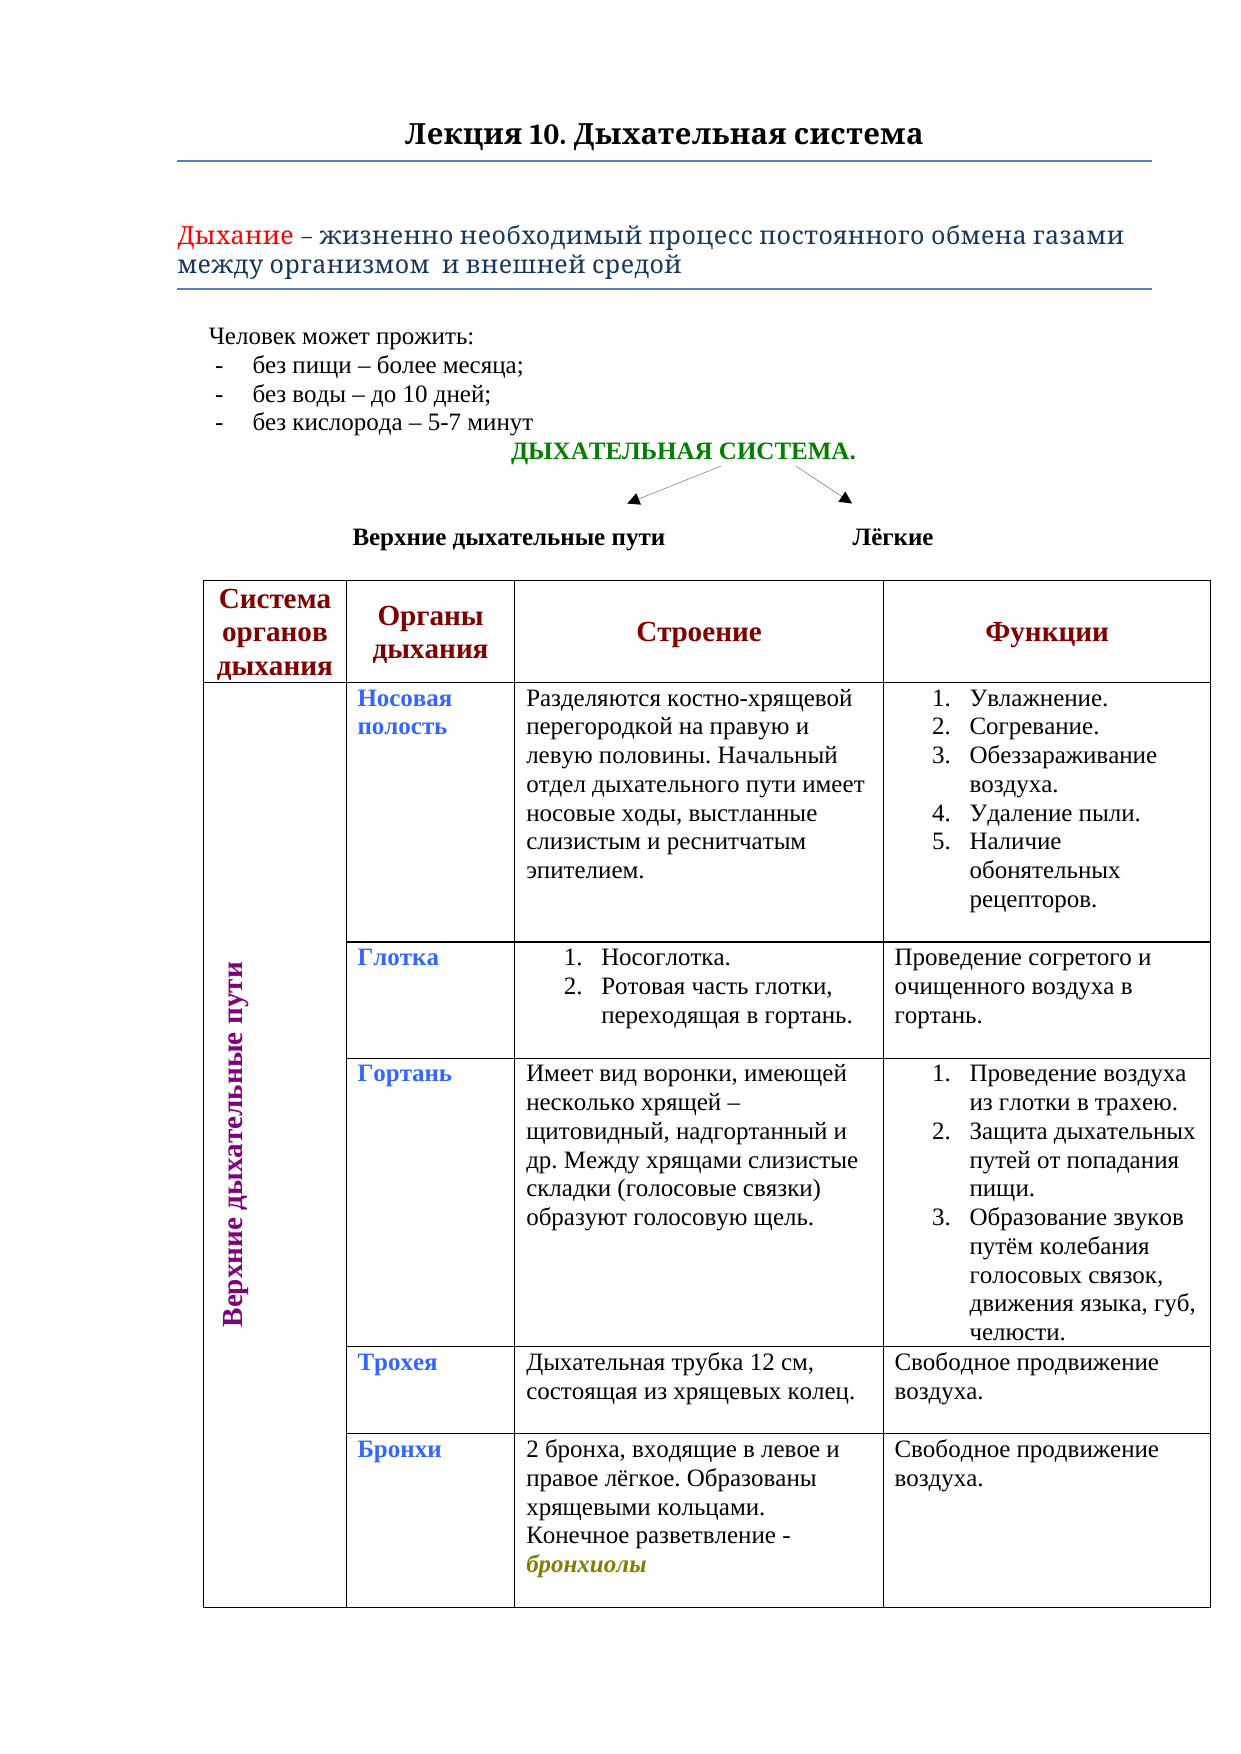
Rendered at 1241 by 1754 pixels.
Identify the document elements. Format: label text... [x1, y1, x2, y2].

list без воды – до 10 дней; [215, 379, 1152, 407]
table_cell Свободное продвижение воздуха. [884, 1347, 1210, 1433]
title Дыхание – жизненно необходимый процесс постоянного обмена газами между организмом и внешней средой [177, 222, 1152, 288]
table_cell Имеет вид воронки, имеющей несколько хрящей – щитовидный, надгортанный и др. Между хрящами слизистые складки (голосовые связки) образуют голосовую щель. [515, 1059, 883, 1346]
table_header Строение [515, 581, 883, 682]
table_cell Увлажнение. Согревание. Обеззараживание воздуха. Удаление пыли. Наличие обонятельных рецепторов. [884, 683, 1210, 941]
table_header Органы дыхания [347, 581, 514, 682]
text ДЫХАТЕЛЬНАЯ СИСТЕМА. [215, 436, 1152, 465]
table_cell Носоглотка. Ротовая часть глотки, переходящая в гортань. [515, 943, 883, 1057]
table_cell Свободное продвижение воздуха. [884, 1434, 1210, 1607]
title Лекция 10. Дыхательная система [177, 118, 1152, 160]
list без кислорода – 5-7 минут [215, 407, 1152, 436]
table_cell Трохея [347, 1347, 514, 1433]
table_cell Дыхательная трубка 12 см, состоящая из хрящевых колец. [515, 1347, 883, 1433]
table_cell 2 бронха, входящие в левое и правое лёгкое. Образованы хрящевыми кольцами. Конечное разветвление - бронхиолы [515, 1434, 883, 1607]
table_cell Проведение воздуха из глотки в трахею. Защита дыхательных путей от попадания пищи. Образование звуков путём колебания голосовых связок, движения языка, губ, челюсти. [884, 1059, 1210, 1346]
list без пищи – более месяца; [215, 350, 1152, 379]
table_cell Глотка [347, 943, 514, 1057]
table_cell Разделяются костно-хрящевой перегородкой на правую и левую половины. Начальный отдел дыхательного пути имеет носовые ходы, выстланные слизистым и реснитчатым эпителием. [515, 683, 883, 941]
table_cell Бронхи [347, 1434, 514, 1607]
table_header Система органов дыхания [204, 581, 346, 682]
table_cell Проведение согретого и очищенного воздуха в гортань. [884, 943, 1210, 1057]
text Человек может прожить: [177, 321, 1152, 350]
table_cell Гортань [347, 1059, 514, 1346]
table_header Функции [884, 581, 1210, 682]
table_cell Носовая полость [347, 683, 514, 941]
table_cell Верхние дыхательные пути [204, 683, 346, 1607]
text Верхние дыхательные пути Лёгкие [215, 522, 1152, 551]
